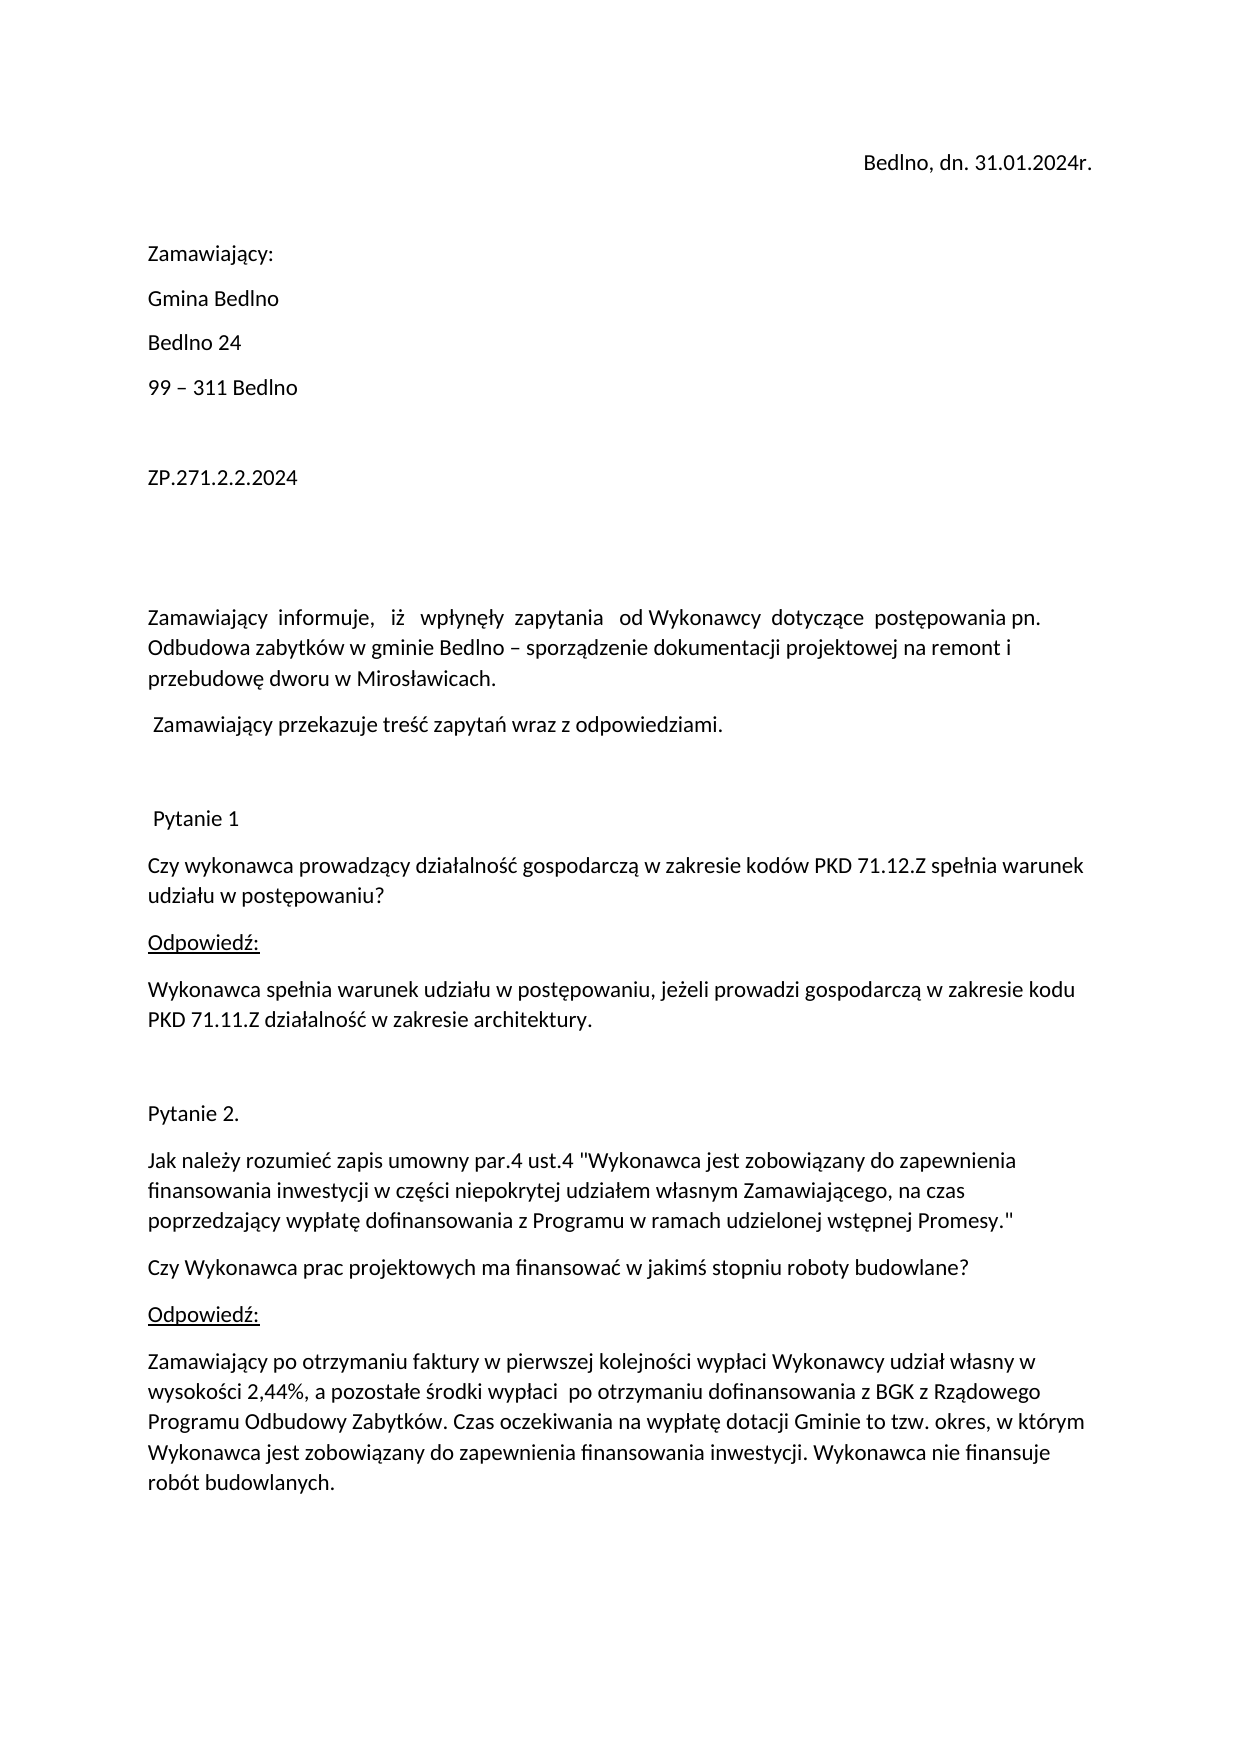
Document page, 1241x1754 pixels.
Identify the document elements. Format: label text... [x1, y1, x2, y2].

text Bedlno, dn. 31.01.2024r. [148, 148, 1093, 176]
text Odpowiedź: [148, 1300, 1093, 1328]
text Pytanie 2. [148, 1099, 1093, 1127]
text Zamawiający informuje, iż wpłynęły zapytania od Wykonawcy dotyczące postępowania pn. Odbudowa zabytków w gminie Bedlno – sporządzenie dokumentacji projektowej na remont i przebudowę dworu w Mirosławicach. [148, 603, 1093, 692]
text Gmina Bedlno [148, 284, 1093, 312]
text Zamawiający: [148, 239, 1093, 267]
text Czy Wykonawca prac projektowych ma finansować w jakimś stopniu roboty budowlane? [148, 1253, 1093, 1281]
text Zamawiający po otrzymaniu faktury w pierwszej kolejności wypłaci Wykonawcy udział własny w wysokości 2,44%, a pozostałe środki wypłaci po otrzymaniu dofinansowania z BGK z Rządowego Programu Odbudowy Zabytków. Czas oczekiwania na wypłatę dotacji Gminie to tzw. okres, w którym Wykonawca jest zobowiązany do zapewnienia finansowania inwestycji. Wykonawca nie finansuje robót budowlanych. [148, 1347, 1093, 1496]
text 99 – 311 Bedlno [148, 373, 1093, 401]
text Zamawiający przekazuje treść zapytań wraz z odpowiedziami. [148, 711, 1093, 738]
text Jak należy rozumieć zapis umowny par.4 ust.4 "Wykonawca jest zobowiązany do zapewnienia finansowania inwestycji w części niepokrytej udziałem własnym Zamawiającego, na czas poprzedzający wypłatę dofinansowania z Programu w ramach udzielonej wstępnej Promesy." [148, 1146, 1093, 1234]
text Bedlno 24 [148, 328, 1093, 357]
text Czy wykonawca prowadzący działalność gospodarczą w zakresie kodów PKD 71.12.Z spełnia warunek udziału w postępowaniu? [148, 851, 1093, 909]
text ZP.271.2.2.2024 [148, 463, 1093, 491]
text Odpowiedź: [148, 928, 1093, 956]
text Pytanie 1 [148, 804, 1093, 832]
text Wykonawca spełnia warunek udziału w postępowaniu, jeżeli prowadzi gospodarczą w zakresie kodu PKD 71.11.Z działalność w zakresie architektury. [148, 975, 1093, 1033]
